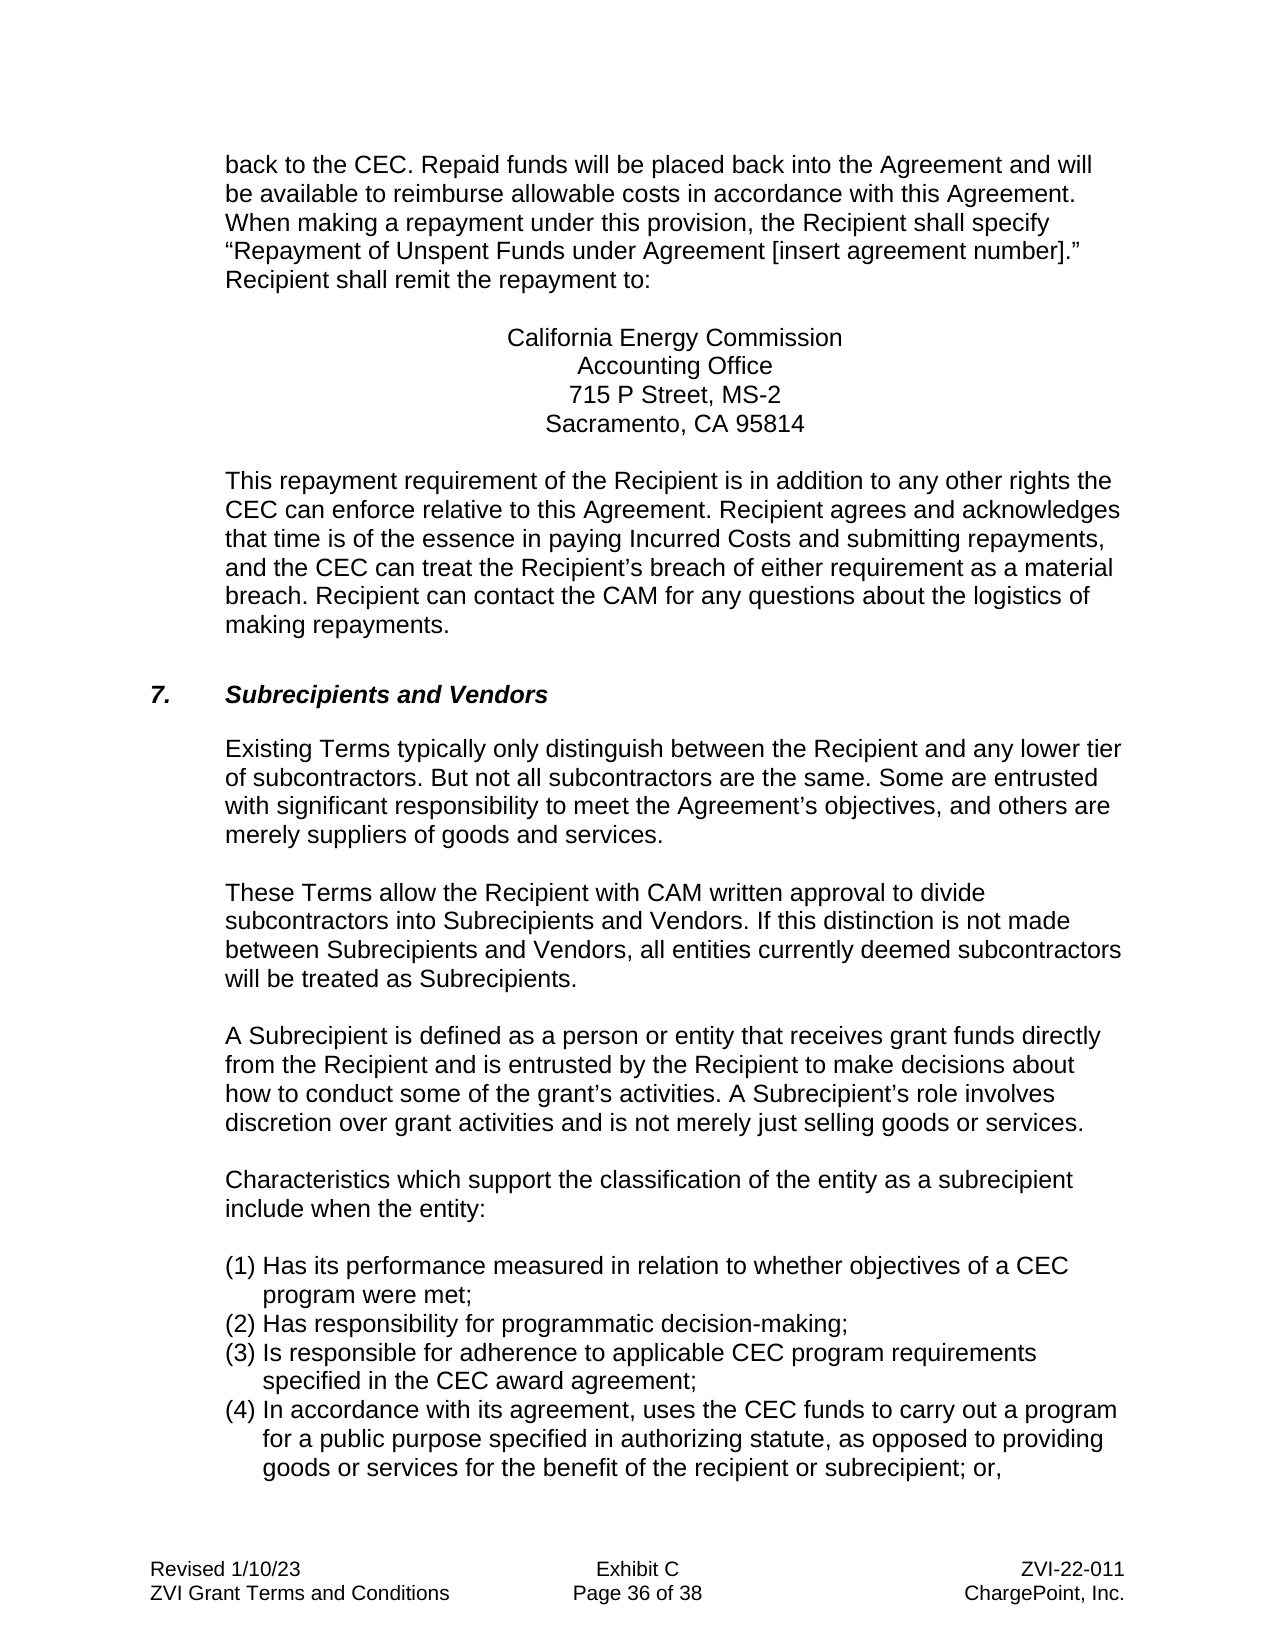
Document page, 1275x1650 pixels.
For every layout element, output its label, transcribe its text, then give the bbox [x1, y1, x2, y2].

text Sacramento, CA 95814 [225, 409, 1125, 437]
text These Terms allow the Recipient with CAM written approval to divide subcontractors into Subrecipients and Vendors. If this distinction is not made between Subrecipients and Vendors, all entities currently deemed subcontractors will be treated as Subrecipients. [225, 877, 1125, 992]
text Characteristics which support the classification of the entity as a subrecipient include when the entity: [225, 1165, 1125, 1222]
text (2) Has responsibility for programmatic decision-making; [225, 1309, 1125, 1337]
text (4) In accordance with its agreement, uses the CEC funds to carry out a program for a public purpose specified in authorizing statute, as opposed to providing goods or services for the benefit of the recipient or subrecipient; or, [225, 1395, 1125, 1481]
text This repayment requirement of the Recipient is in addition to any other rights the CEC can enforce relative to this Agreement. Recipient agrees and acknowledges that time is of the essence in paying Incurred Costs and submitting repayments, and the CEC can treat the Recipient’s breach of either requirement as a material breach. Recipient can contact the CAM for any questions about the logistics of making repayments. [225, 466, 1125, 639]
text 715 P Street, MS-2 [225, 380, 1125, 409]
text California Energy Commission [225, 322, 1125, 351]
text (3) Is responsible for adherence to applicable CEC program requirements specified in the CEC award agreement; [225, 1337, 1125, 1395]
subtitle Subrecipients and Vendors [150, 680, 1125, 709]
text Existing Terms typically only distinguish between the Recipient and any lower tier of subcontractors. But not all subcontractors are the same. Some are entrusted with significant responsibility to meet the Agreement’s objectives, and others are merely suppliers of goods and services. [225, 734, 1125, 849]
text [225, 150, 1125, 294]
text A Subrecipient is defined as a person or entity that receives grant funds directly from the Recipient and is entrusted by the Recipient to make decisions about how to conduct some of the grant’s activities. A Subrecipient’s role involves discretion over grant activities and is not merely just selling goods or services. [225, 1021, 1125, 1136]
text (1) Has its performance measured in relation to whether objectives of a CEC program were met; [225, 1251, 1125, 1309]
text Accounting Office [225, 351, 1125, 380]
